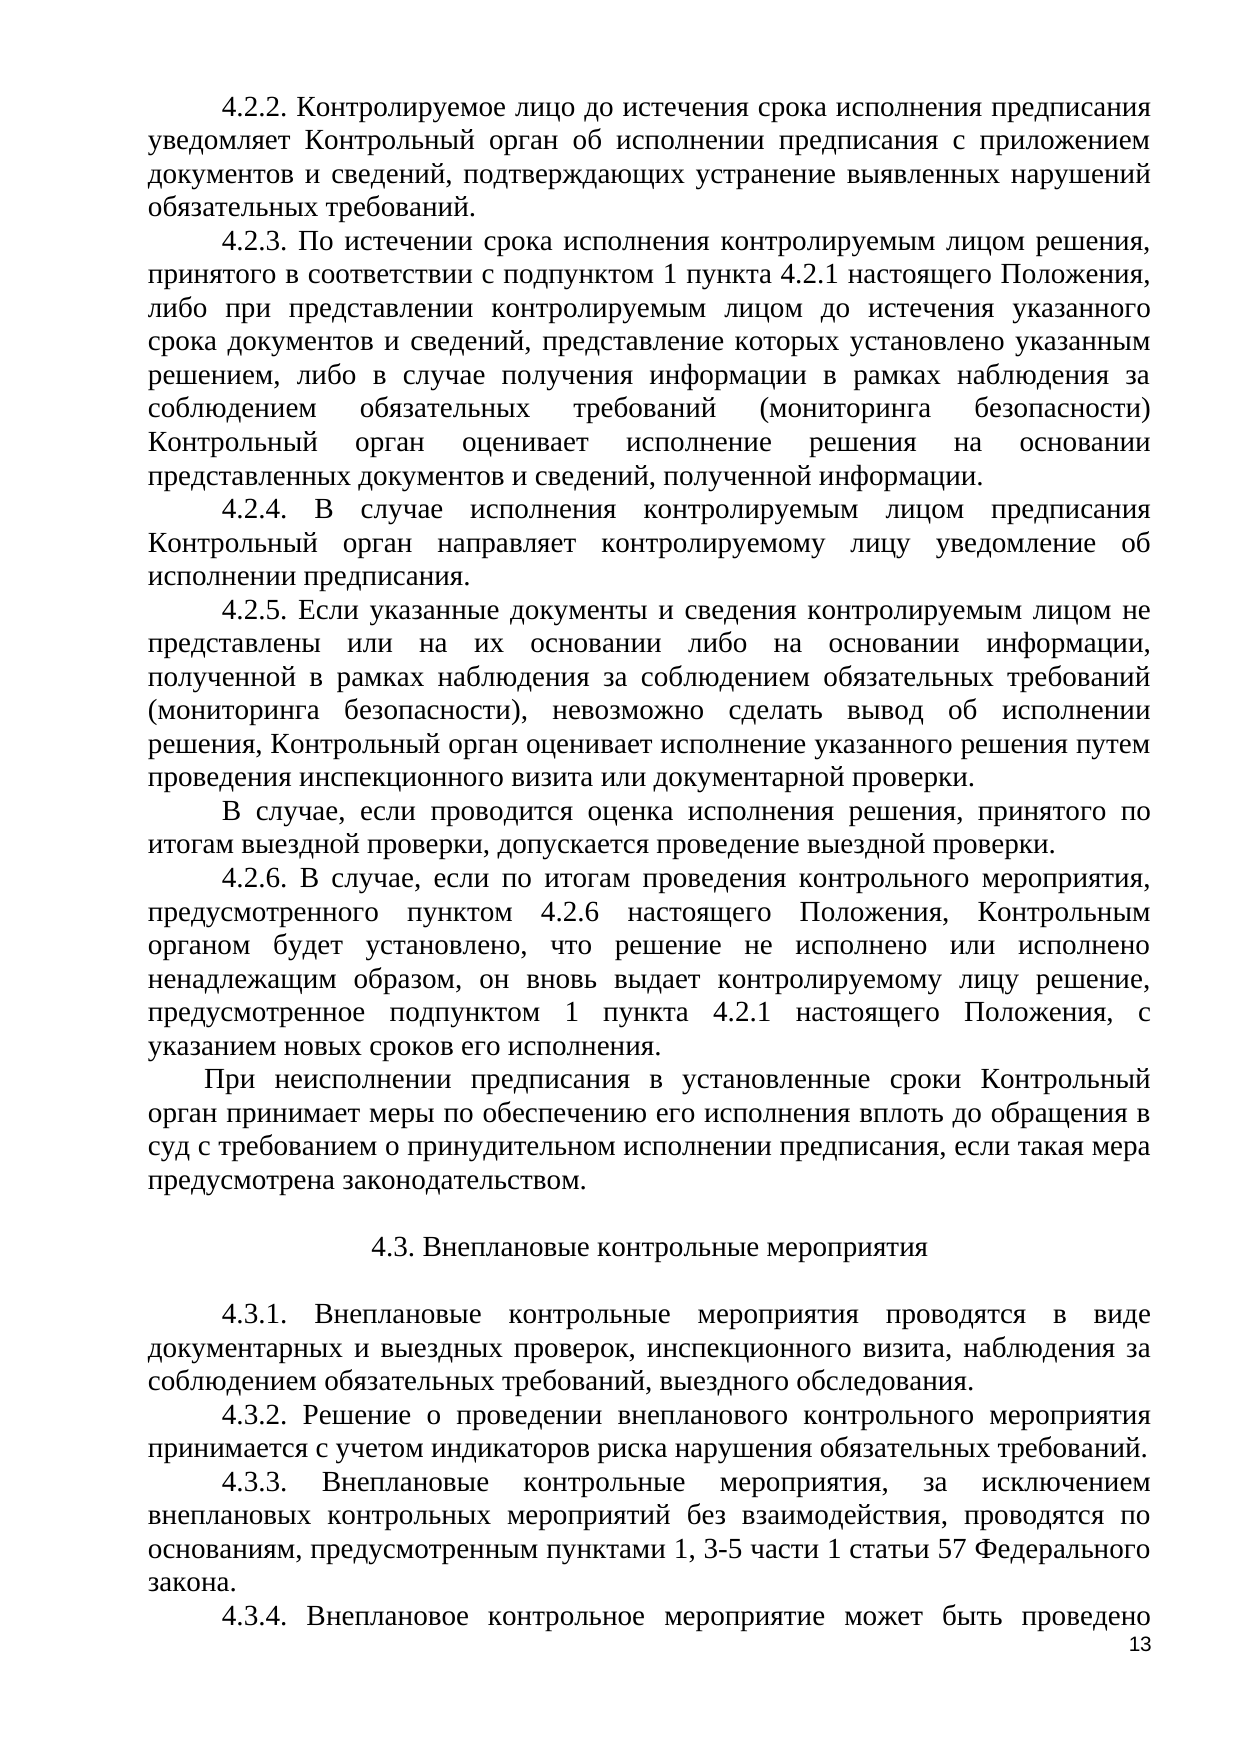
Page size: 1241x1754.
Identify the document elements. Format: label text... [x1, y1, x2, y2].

list 4.3. Внеплановые контрольные мероприятия [148, 1229, 1152, 1263]
text В случае, если проводится оценка исполнения решения, принятого по итогам выездной проверки, допускается проведение выездной проверки. [148, 793, 1152, 860]
list 4.3.2. Решение о проведении внепланового контрольного мероприятия принимается с учетом индикаторов риска нарушения обязательных требований. [148, 1397, 1152, 1464]
text 4.2.4. В случае исполнения контролируемым лицом предписания Контрольный орган направляет контролируемому лицу уведомление об исполнении предписания. [148, 491, 1152, 592]
list 4.3.1. Внеплановые контрольные мероприятия проводятся в виде документарных и выездных проверок, инспекционного визита, наблюдения за соблюдением обязательных требований, выездного обследования. [148, 1296, 1152, 1397]
list 4.2.2. Контролируемое лицо до истечения срока исполнения предписания уведомляет Контрольный орган об исполнении предписания с приложением документов и сведений, подтверждающих устранение выявленных нарушений обязательных требований. [148, 89, 1152, 223]
text 4.2.3. По истечении срока исполнения контролируемым лицом решения, принятого в соответствии с подпунктом 1 пункта 4.2.1 настоящего Положения, либо при представлении контролируемым лицом до истечения указанного срока документов и сведений, представление которых установлено указанным решением, либо в случае получения информации в рамках наблюдения за соблюдением обязательных требований (мониторинга безопасности) Контрольный орган оценивает исполнение решения на основании представленных документов и сведений, полученной информации. [148, 223, 1152, 491]
text 4.3.3. Внеплановые контрольные мероприятия, за исключением внеплановых контрольных мероприятий без взаимодействия, проводятся по основаниям, предусмотренным пунктами 1, 3-5 части 1 статьи 57 Федерального закона. [148, 1464, 1152, 1598]
text При неисполнении предписания в установленные сроки Контрольный орган принимает меры по обеспечению его исполнения вплоть до обращения в суд с требованием о принудительном исполнении предписания, если такая мера предусмотрена законодательством. [148, 1061, 1152, 1196]
text 4.2.5. Если указанные документы и сведения контролируемым лицом не представлены или на их основании либо на основании информации, полученной в рамках наблюдения за соблюдением обязательных требований (мониторинга безопасности), невозможно сделать вывод об исполнении решения, Контрольный орган оценивает исполнение указанного решения путем проведения инспекционного визита или документарной проверки. [148, 592, 1152, 793]
text 4.2.6. В случае, если по итогам проведения контрольного мероприятия, предусмотренного пунктом 4.2.6 настоящего Положения, Контрольным органом будет установлено, что решение не исполнено или исполнено ненадлежащим образом, он вновь выдает контролируемому лицу решение, предусмотренное подпунктом 1 пункта 4.2.1 настоящего Положения, с указанием новых сроков его исполнения. [148, 860, 1152, 1061]
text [148, 1598, 1152, 1632]
